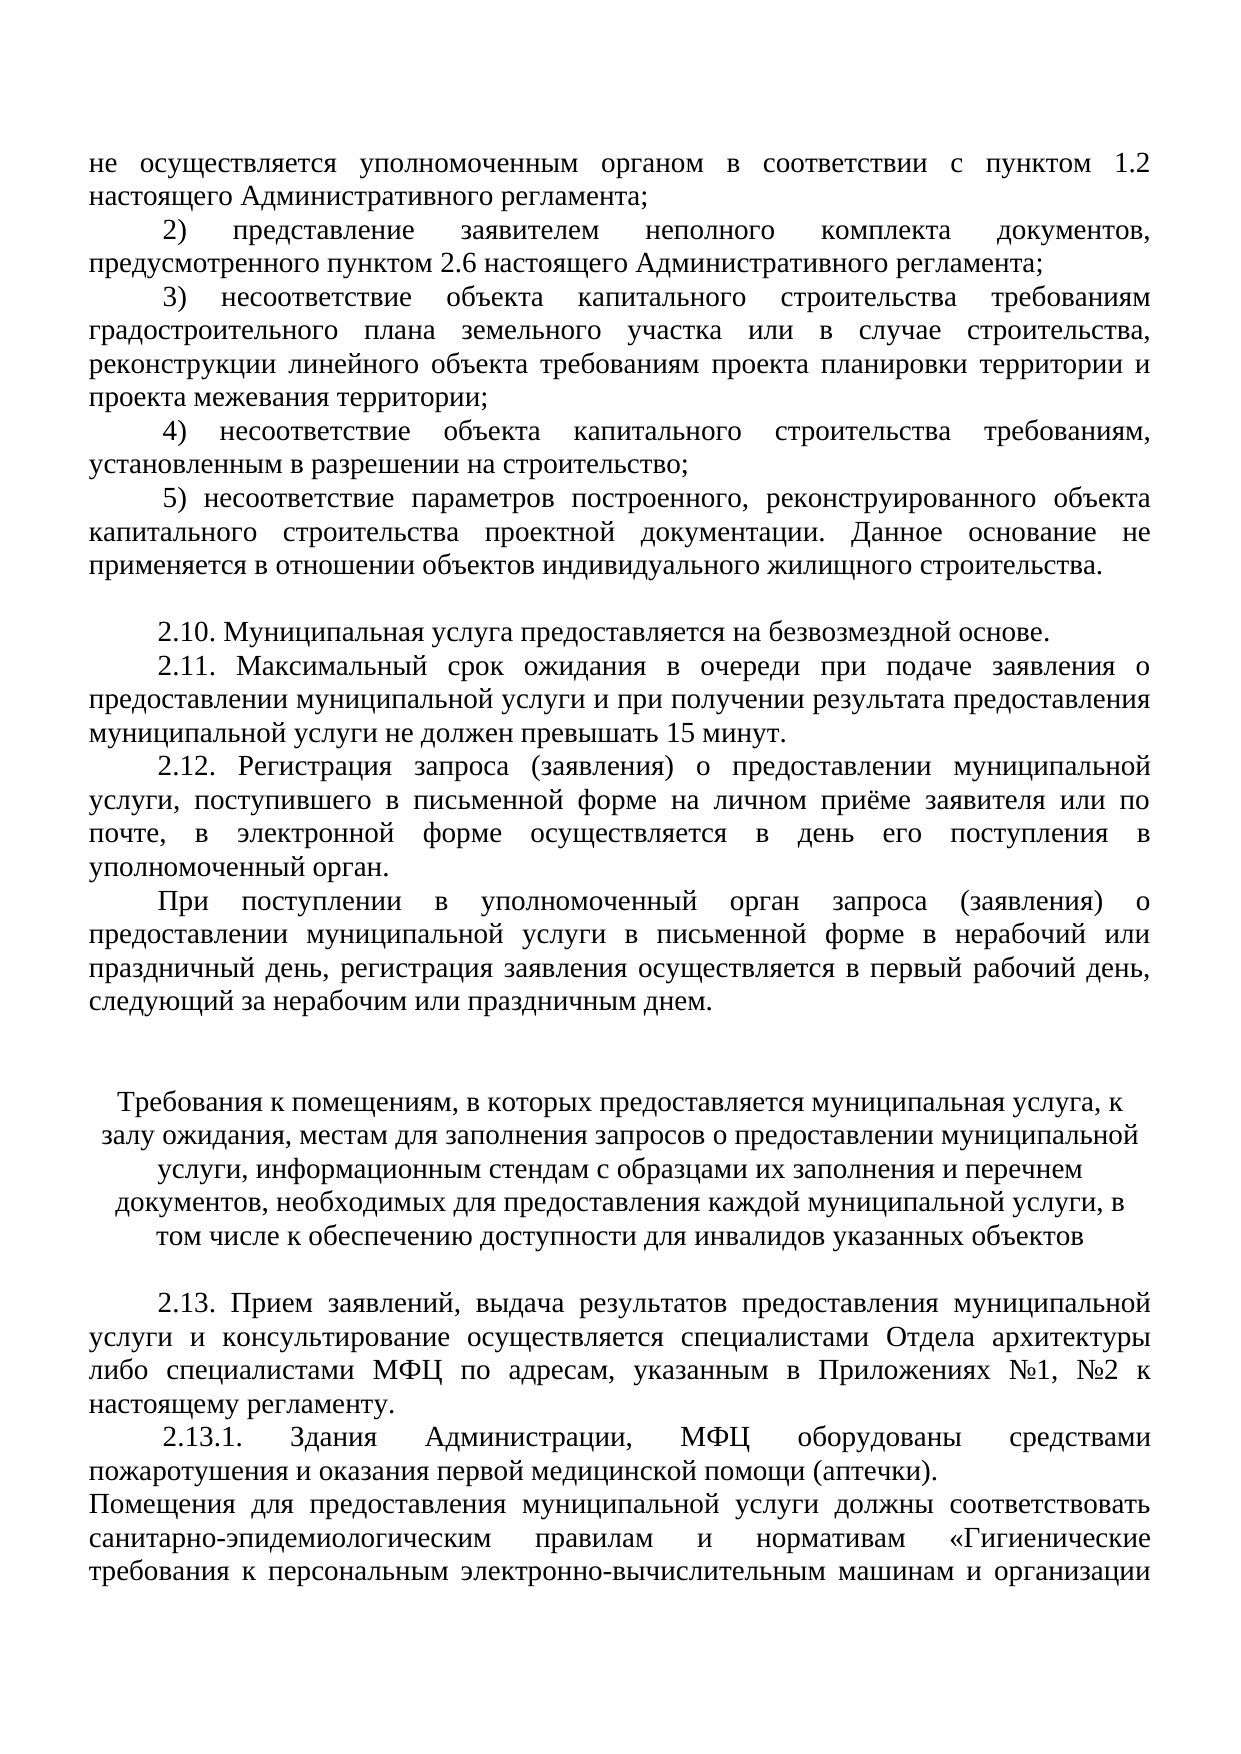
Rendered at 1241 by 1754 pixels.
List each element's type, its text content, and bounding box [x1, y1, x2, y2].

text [89, 1486, 1152, 1587]
text При поступлении в уполномоченный орган запроса (заявления) о предоставлении муниципальной услуги в письменной форме в нерабочий или праздничный день, регистрация заявления осуществляется в первый рабочий день, следующий за нерабочим или праздничным днем. [89, 883, 1152, 1017]
text Требования к помещениям, в которых предоставляется муниципальная услуга, к залу ожидания, местам для заполнения запросов о предоставлении муниципальной услуги, информационным стендам с образцами их заполнения и перечнем документов, необходимых для предоставления каждой муниципальной услуги, в том числе к обеспечению доступности для инвалидов указанных объектов [89, 1084, 1152, 1252]
text 2.10. Муниципальная услуга предоставляется на безвозмездной основе. [89, 614, 1152, 648]
text 2.12. Регистрация запроса (заявления) о предоставлении муниципальной услуги, поступившего в письменной форме на личном приёме заявителя или по почте, в электронной форме осуществляется в день его поступления в уполномоченный орган. [89, 748, 1152, 883]
text 2) представление заявителем неполного комплекта документов, предусмотренного пунктом 2.6 настоящего Административного регламента; [89, 212, 1152, 279]
text 5) несоответствие параметров построенного, реконструированного объекта капитального строительства проектной документации. Данное основание не применяется в отношении объектов индивидуального жилищного строительства. [89, 480, 1152, 581]
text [89, 145, 1152, 212]
text 2.13. Прием заявлений, выдача результатов предоставления муниципальной услуги и консультирование осуществляется специалистами Отдела архитектуры либо специалистами МФЦ по адресам, указанным в Приложениях №1, №2 к настоящему регламенту. [89, 1285, 1152, 1419]
text 3) несоответствие объекта капитального строительства требованиям градостроительного плана земельного участка или в случае строительства, реконструкции линейного объекта требованиям проекта планировки территории и проекта межевания территории; [89, 279, 1152, 413]
text 2.11. Максимальный срок ожидания в очереди при подаче заявления о предоставлении муниципальной услуги и при получении результата предоставления муниципальной услуги не должен превышать 15 минут. [89, 648, 1152, 748]
text 4) несоответствие объекта капитального строительства требованиям, установленным в разрешении на строительство; [89, 413, 1152, 480]
text 2.13.1. Здания Администрации, МФЦ оборудованы средствами пожаротушения и оказания первой медицинской помощи (аптечки). [89, 1419, 1152, 1486]
